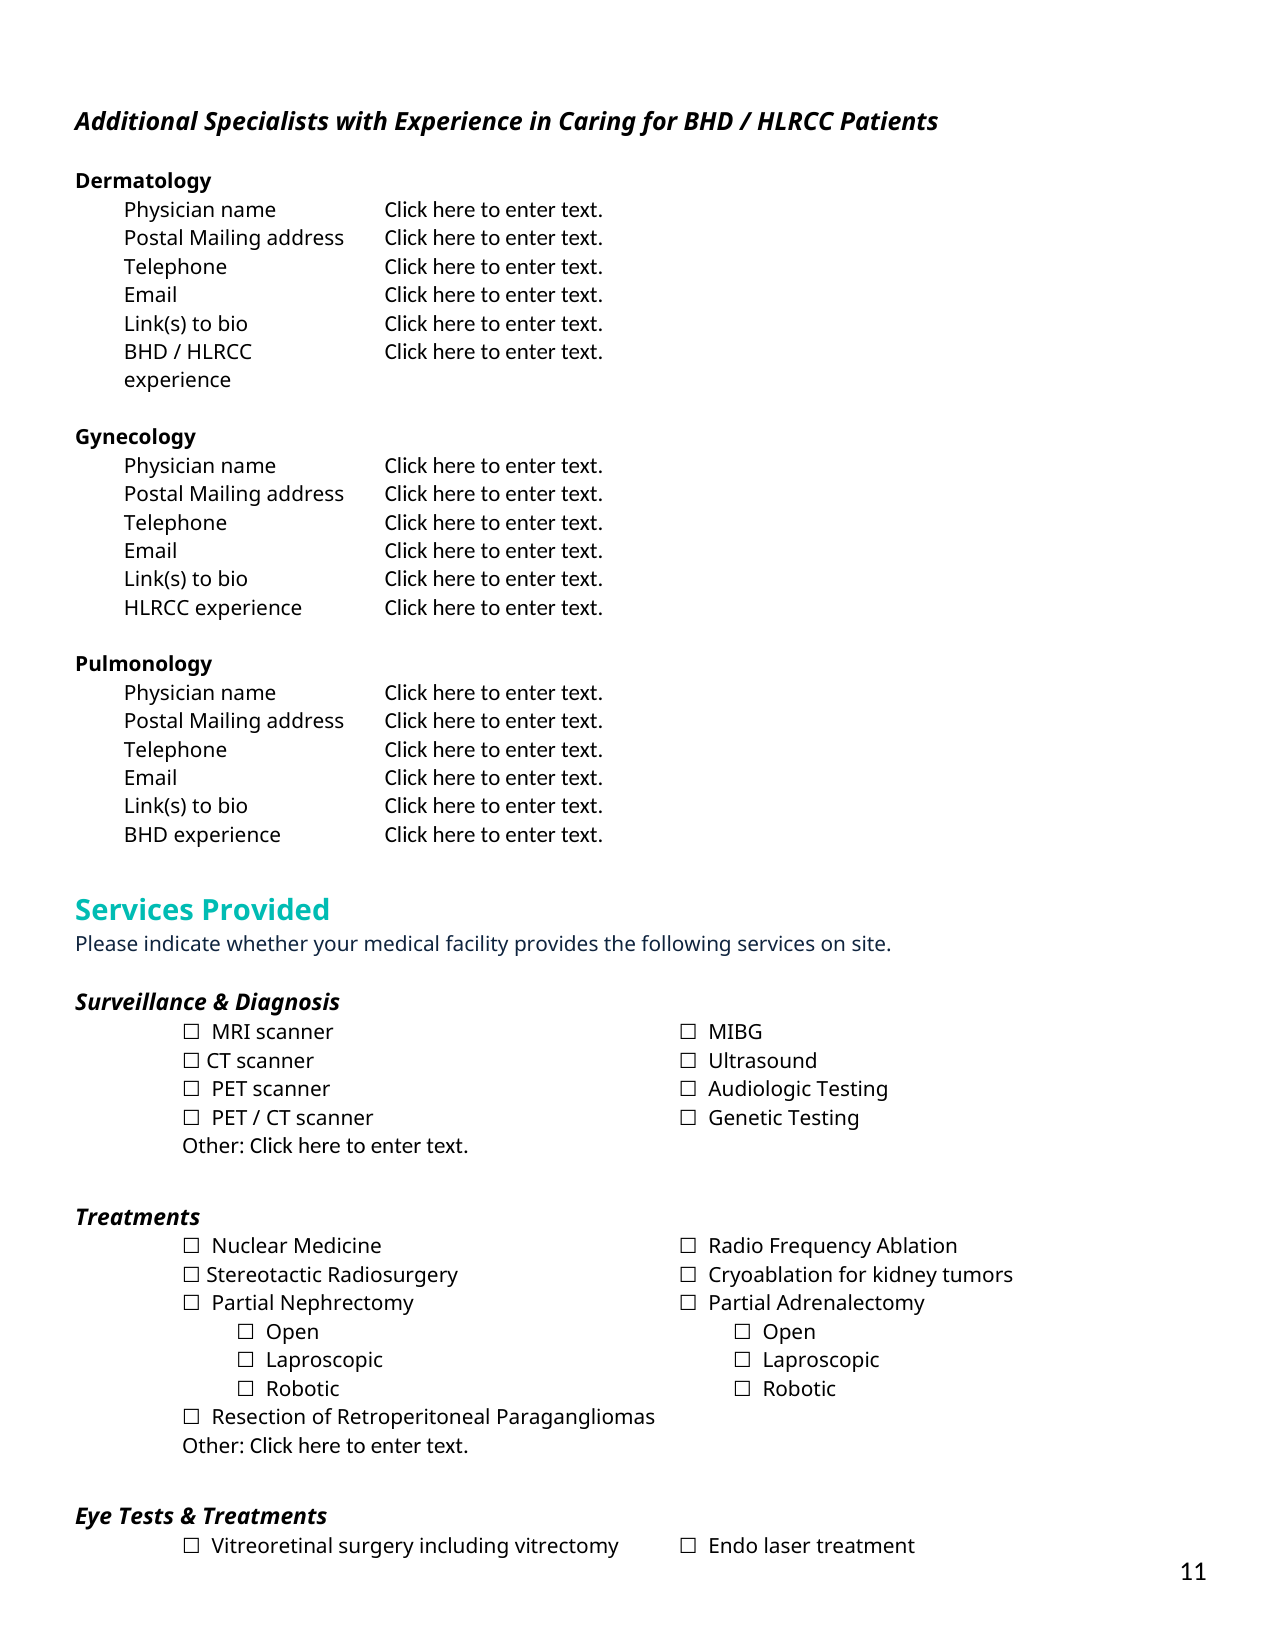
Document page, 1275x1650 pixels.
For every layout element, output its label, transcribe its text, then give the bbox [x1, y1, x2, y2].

subtitle Additional Specialists with Experience in Caring for BHD / HLRCC Patients [75, 104, 1219, 138]
subtitle Surveillance & Diagnosis [75, 986, 1219, 1017]
table_cell Postal Mailing address [113, 706, 373, 735]
table_cell BHD experience [113, 820, 373, 848]
table_cell Telephone [113, 508, 373, 536]
table_cell Email [113, 536, 373, 564]
table_cell BHD / HLRCC experience [113, 337, 373, 394]
table_header MRI scanner CT scanner PET scanner PET / CT scanner [171, 1017, 667, 1131]
table_cell Telephone [113, 252, 373, 280]
text Pulmonology [75, 649, 1219, 678]
table_cell Telephone [113, 735, 373, 763]
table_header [668, 1531, 1072, 1560]
table_header Nuclear Medicine Stereotactic Radiosurgery Partial Nephrectomy Open Laproscopic Robotic Resection of Retroperitoneal Paragangliomas [171, 1232, 667, 1431]
text Dermatology [75, 166, 1219, 195]
table_cell Link(s) to bio [113, 792, 373, 820]
table_cell Email [113, 280, 373, 309]
subtitle Services Provided [75, 889, 1219, 929]
table_cell Postal Mailing address [113, 479, 373, 508]
subtitle Treatments [75, 1200, 1219, 1232]
table_header MIBG Ultrasound Audiologic Testing Genetic Testing [668, 1017, 1072, 1131]
text Gynecology [75, 422, 1219, 451]
table_header Physician name [113, 195, 373, 223]
table_cell Postal Mailing address [113, 223, 373, 252]
table_header Physician name [113, 451, 373, 479]
table_cell Other: [171, 1131, 1072, 1159]
table_cell Email [113, 763, 373, 792]
table_cell Link(s) to bio [113, 309, 373, 337]
table_header Radio Frequency Ablation Cryoablation for kidney tumors Partial Adrenalectomy Open Laproscopic Robotic [668, 1232, 1072, 1431]
text Please indicate whether your medical facility provides the following services on site. [75, 929, 1219, 958]
table_cell Link(s) to bio [113, 565, 373, 593]
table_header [171, 1531, 667, 1560]
subtitle Eye Tests & Treatments [75, 1500, 1219, 1531]
table_cell HLRCC experience [113, 593, 373, 621]
table_header Physician name [113, 678, 373, 706]
table_cell Other: [171, 1431, 1072, 1459]
